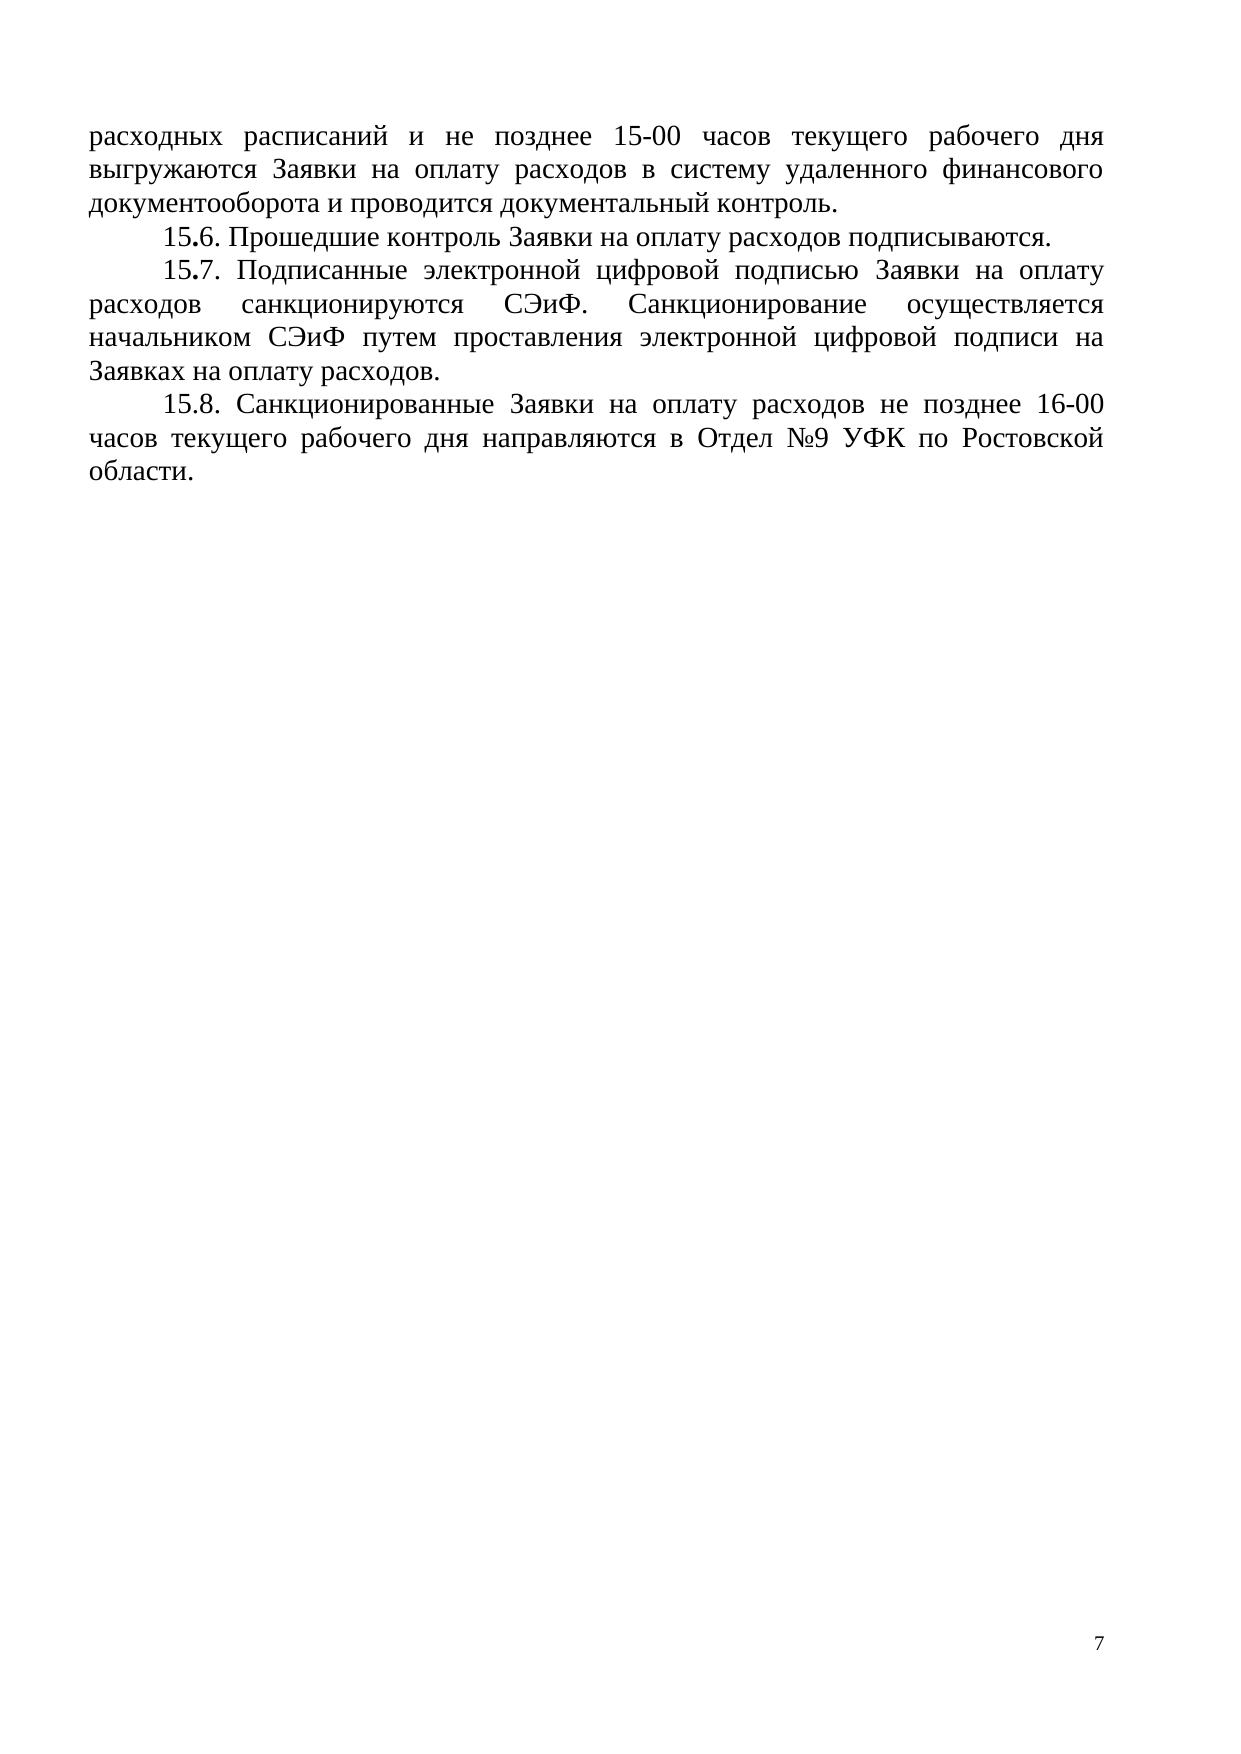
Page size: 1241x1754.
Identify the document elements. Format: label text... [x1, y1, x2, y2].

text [89, 118, 1104, 219]
text 15.8. Санкционированные Заявки на оплату расходов не позднее 16-00 часов текущего рабочего дня направляются в Отдел №9 УФК по Ростовской области. [89, 386, 1104, 487]
text 15.6. Прошедшие контроль Заявки на оплату расходов подписываются. [89, 219, 1104, 252]
text 15.7. Подписанные электронной цифровой подписью Заявки на оплату расходов санкционируются СЭиФ. Санкционирование осуществляется начальником СЭиФ путем проставления электронной цифровой подписи на Заявках на оплату расходов. [89, 252, 1104, 386]
